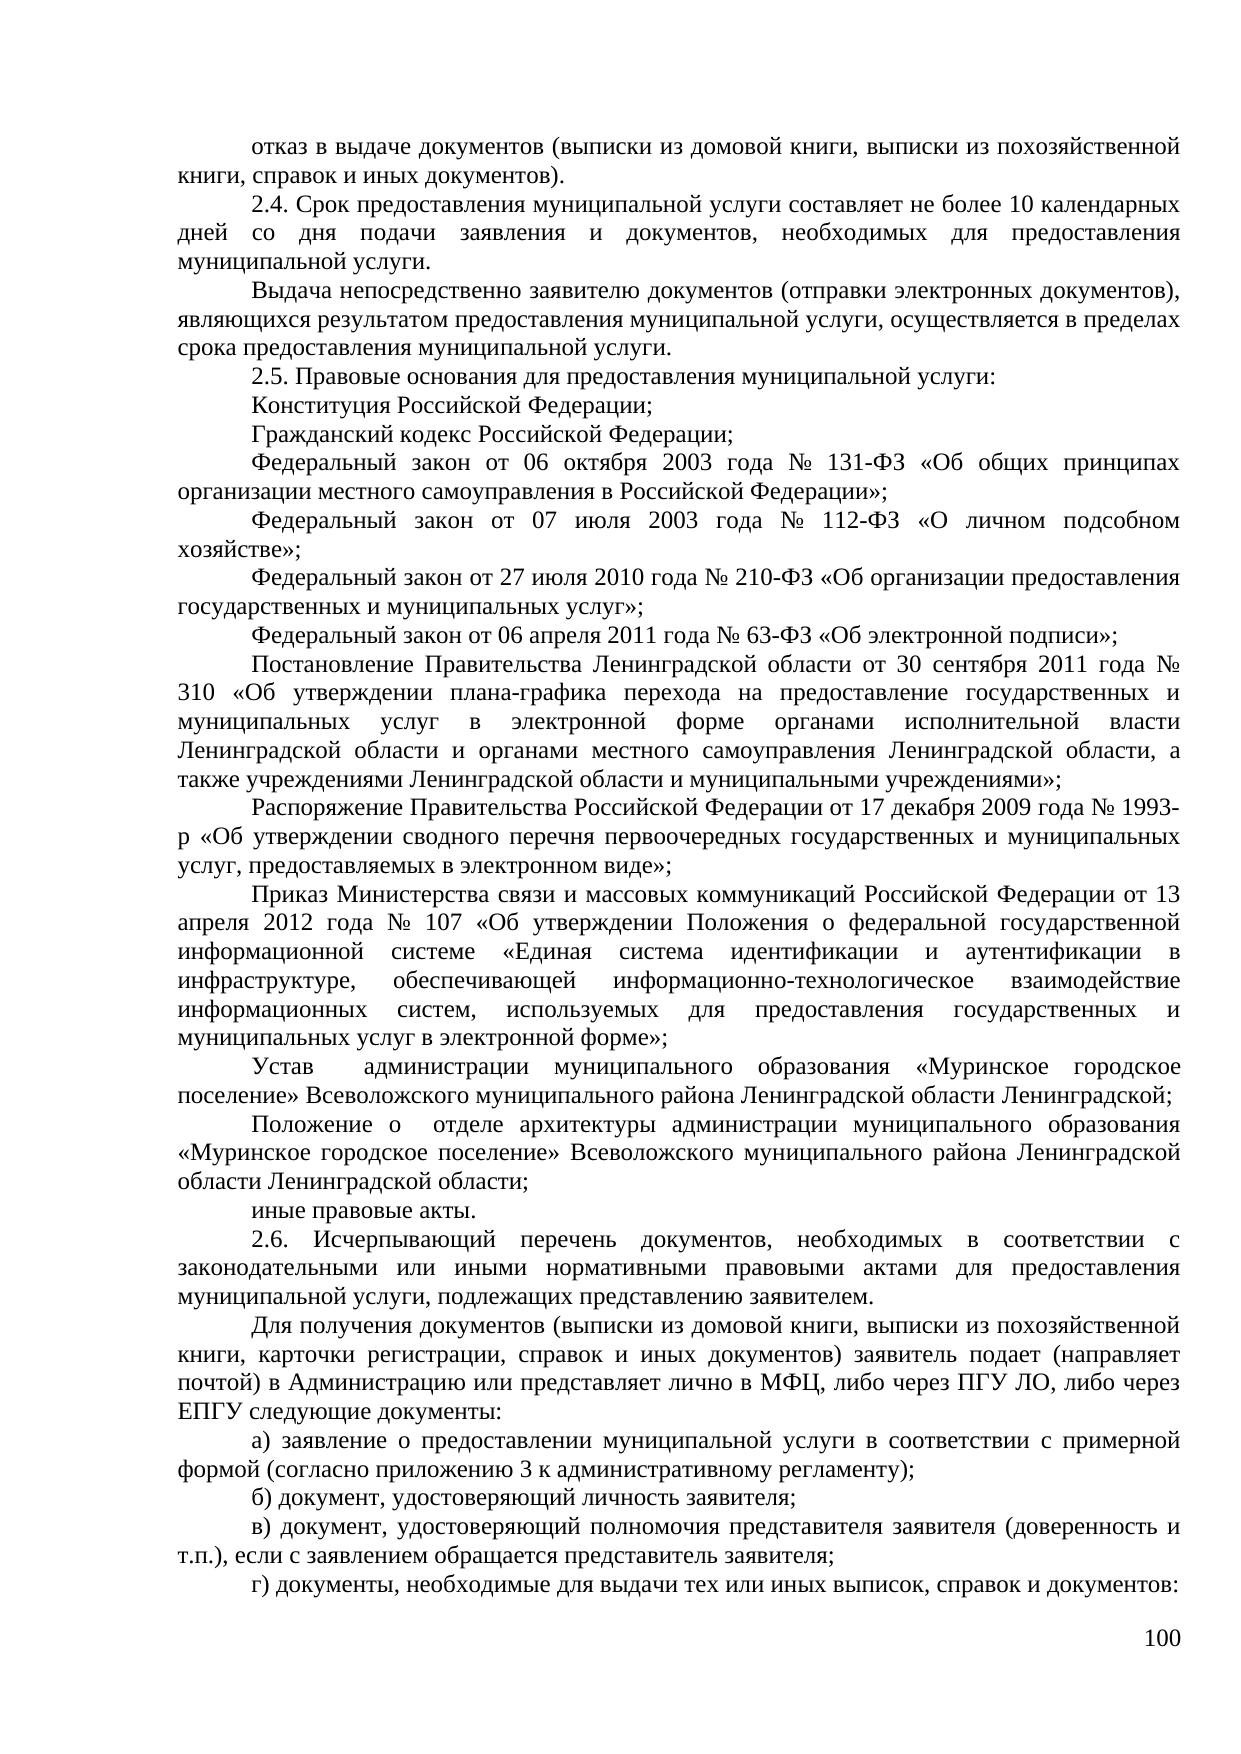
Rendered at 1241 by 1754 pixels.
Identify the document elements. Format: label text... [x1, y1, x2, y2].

text Гражданский кодекс Российской Федерации; [177, 419, 1181, 447]
text иные правовые акты. [177, 1195, 1181, 1224]
text а) заявление о предоставлении муниципальной услуги в соответствии с примерной формой (согласно приложению 3 к административному регламенту); [177, 1425, 1181, 1482]
text отказ в выдаче документов (выписки из домовой книги, выписки из похозяйственной книги, справок и иных документов). [177, 131, 1181, 189]
text Конституция Российской Федерации; [177, 390, 1181, 419]
text Устав администрации муниципального образования «Муринское городское поселение» Всеволожского муниципального района Ленинградской области Ленинградской; [177, 1051, 1181, 1109]
text Федеральный закон от 27 июля 2010 года № 210-ФЗ «Об организации предоставления государственных и муниципальных услуг»; [177, 562, 1181, 620]
text г) документы, необходимые для выдачи тех или иных выписок, справок и документов: [177, 1569, 1181, 1597]
text 2.4. Срок предоставления муниципальной услуги составляет не более 10 календарных дней со дня подачи заявления и документов, необходимых для предоставления муниципальной услуги. [177, 189, 1181, 275]
text Федеральный закон от 07 июля 2003 года № 112-ФЗ «О личном подсобном хозяйстве»; [177, 505, 1181, 562]
text Положение о отделе архитектуры администрации муниципального образования «Муринское городское поселение» Всеволожского муниципального района Ленинградской области Ленинградской области; [177, 1109, 1181, 1195]
text 2.5. Правовые основания для предоставления муниципальной услуги: [177, 361, 1181, 390]
text 2.6. Исчерпывающий перечень документов, необходимых в соответствии с законодательными или иными нормативными правовыми актами для предоставления муниципальной услуги, подлежащих представлению заявителем. [177, 1224, 1181, 1310]
text Федеральный закон от 06 октября 2003 года № 131-ФЗ «Об общих принципах организации местного самоуправления в Российской Федерации»; [177, 447, 1181, 505]
text Федеральный закон от 06 апреля 2011 года № 63-ФЗ «Об электронной подписи»; [177, 620, 1181, 649]
text в) документ, удостоверяющий полномочия представителя заявителя (доверенность и т.п.), если с заявлением обращается представитель заявителя; [177, 1511, 1181, 1569]
text Распоряжение Правительства Российской Федерации от 17 декабря 2009 года № 1993-р «Об утверждении сводного перечня первоочередных государственных и муниципальных услуг, предоставляемых в электронном виде»; [177, 792, 1181, 879]
text Для получения документов (выписки из домовой книги, выписки из похозяйственной книги, карточки регистрации, справок и иных документов) заявитель подает (направляет почтой) в Администрацию или представляет лично в МФЦ, либо через ПГУ ЛО, либо через ЕПГУ следующие документы: [177, 1310, 1181, 1425]
text б) документ, удостоверяющий личность заявителя; [177, 1482, 1181, 1511]
text Постановление Правительства Ленинградской области от 30 сентября 2011 года № 310 «Об утверждении плана-графика перехода на предоставление государственных и муниципальных услуг в электронной форме органами исполнительной власти Ленинградской области и органами местного самоуправления Ленинградской области, а также учреждениями Ленинградской области и муниципальными учреждениями»; [177, 649, 1181, 792]
text Приказ Министерства связи и массовых коммуникаций Российской Федерации от 13 апреля 2012 года № 107 «Об утверждении Положения о федеральной государственной информационной системе «Единая система идентификации и аутентификации в инфраструктуре, обеспечивающей информационно-технологическое взаимодействие информационных систем, используемых для предоставления государственных и муниципальных услуг в электронной форме»; [177, 879, 1181, 1051]
text Выдача непосредственно заявителю документов (отправки электронных документов), являющихся результатом предоставления муниципальной услуги, осуществляется в пределах срока предоставления муниципальной услуги. [177, 275, 1181, 361]
